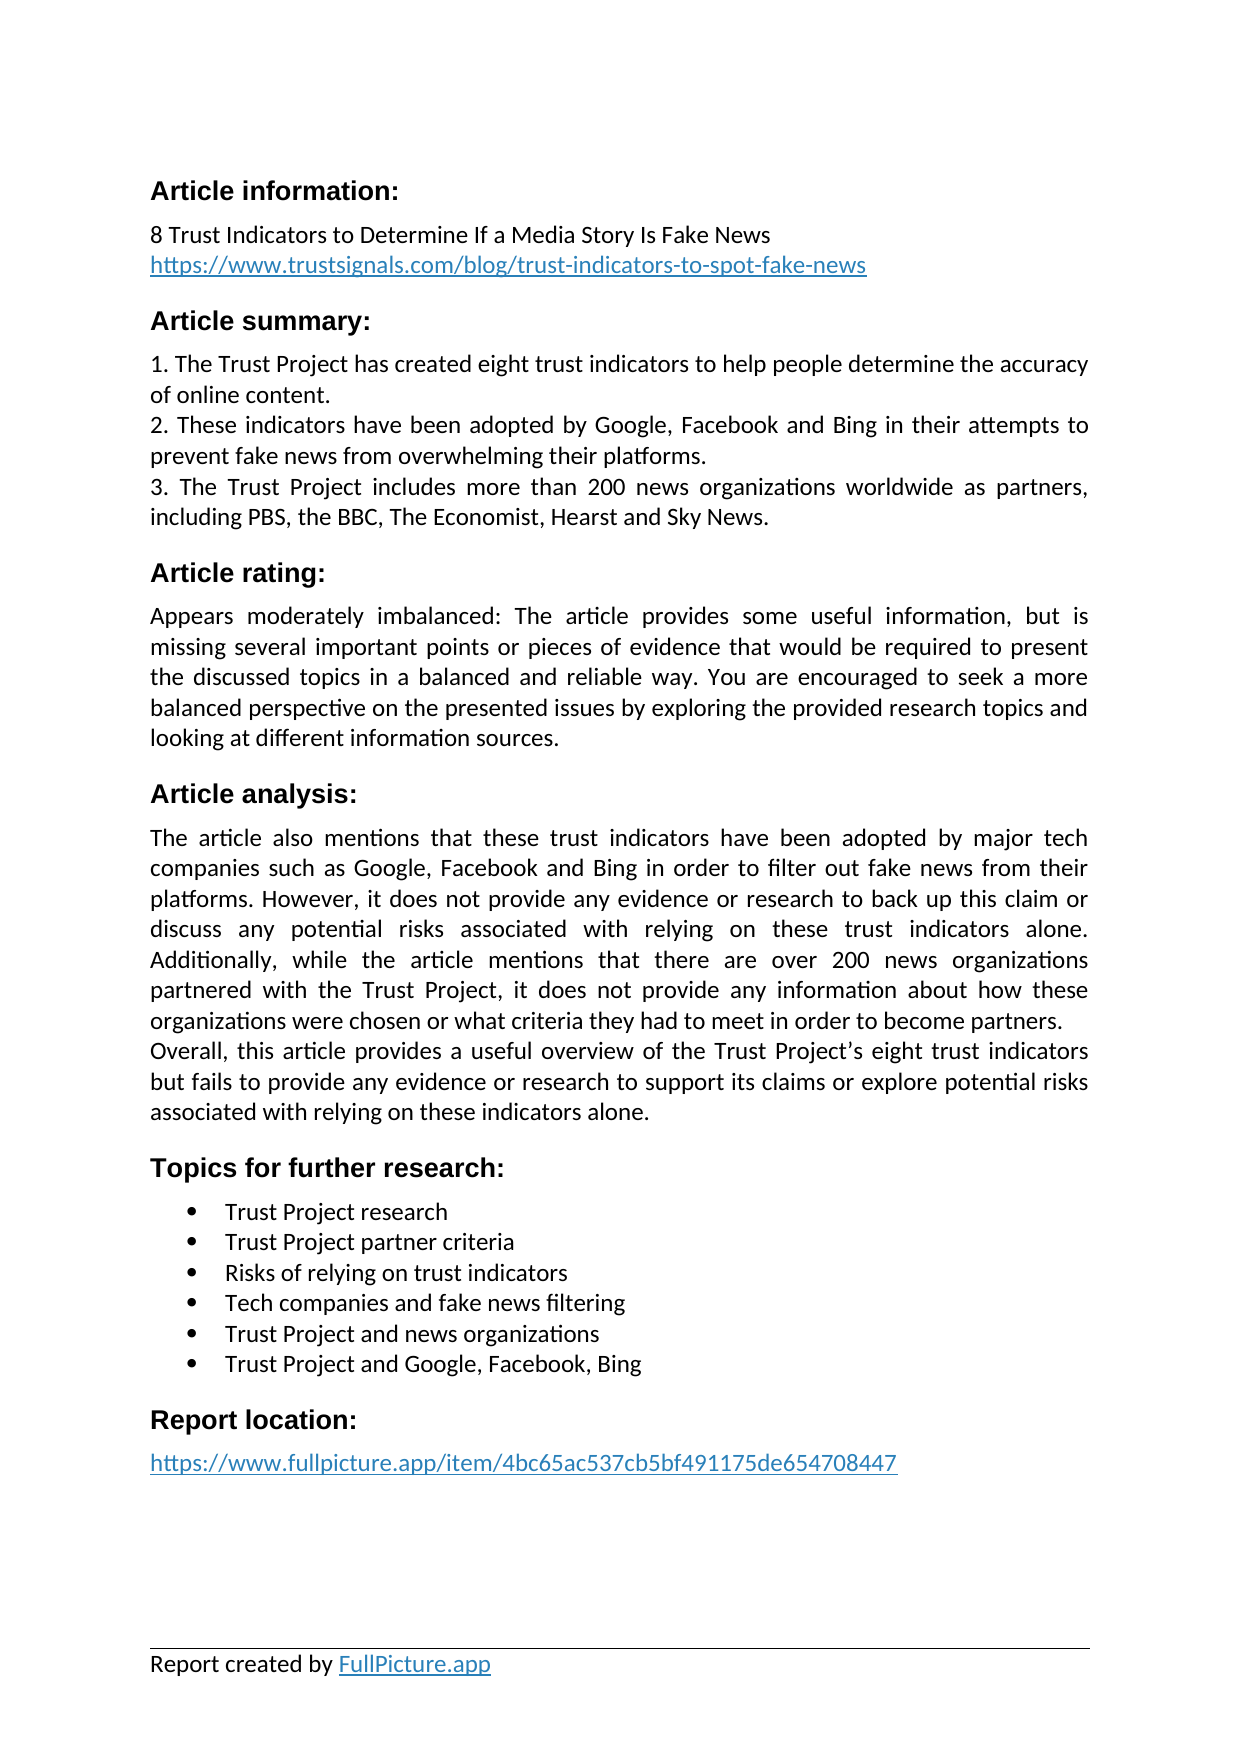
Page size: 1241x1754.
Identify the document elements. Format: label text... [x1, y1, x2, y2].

text Overall, this article provides a useful overview of the Trust Project’s eight trust indicators but fails to provide any evidence or research to support its claims or explore potential risks associated with relying on these indicators alone. [150, 1035, 1090, 1127]
list Risks of relying on trust indicators [187, 1257, 1090, 1287]
subtitle Article analysis: [150, 778, 1090, 809]
text 3. The Trust Project includes more than 200 news organizations worldwide as partners, including PBS, the BBC, The Economist, Hearst and Sky News. [150, 471, 1090, 532]
subtitle Report location: [150, 1404, 1090, 1435]
text Appears moderately imbalanced: The article provides some useful information, but is missing several important points or pieces of evidence that would be required to present the discussed topics in a balanced and reliable way. You are encouraged to seek a more balanced perspective on the presented issues by exploring the provided research topics and looking at different information sources. [150, 600, 1090, 753]
text The article also mentions that these trust indicators have been adopted by major tech companies such as Google, Facebook and Bing in order to filter out fake news from their platforms. However, it does not provide any evidence or research to back up this claim or discuss any potential risks associated with relying on these trust indicators alone. Additionally, while the article mentions that there are over 200 news organizations partnered with the Trust Project, it does not provide any information about how these organizations were chosen or what criteria they had to meet in order to become partners. [150, 822, 1090, 1035]
text https://www.fullpicture.app/item/4bc65ac537cb5bf491175de654708447 [150, 1448, 1090, 1478]
text 1. The Trust Project has created eight trust indicators to help people determine the accuracy of online content. [150, 348, 1090, 409]
list Trust Project research [187, 1196, 1090, 1226]
list Trust Project partner criteria [187, 1226, 1090, 1257]
subtitle Article rating: [150, 557, 1090, 588]
list Tech companies and fake news filtering [187, 1287, 1090, 1318]
list Trust Project and Google, Facebook, Bing [187, 1348, 1090, 1379]
subtitle Article information: [150, 175, 1090, 206]
subtitle Topics for further research: [150, 1152, 1090, 1183]
text 2. These indicators have been adopted by Google, Facebook and Bing in their attempts to prevent fake news from overwhelming their platforms. [150, 409, 1090, 471]
text 8 Trust Indicators to Determine If a Media Story Is Fake Newshttps://www.trustsignals.com/blog/trust-indicators-to-spot-fake-news [150, 219, 1090, 280]
subtitle Article summary: [150, 305, 1090, 336]
list Trust Project and news organizations [187, 1318, 1090, 1348]
